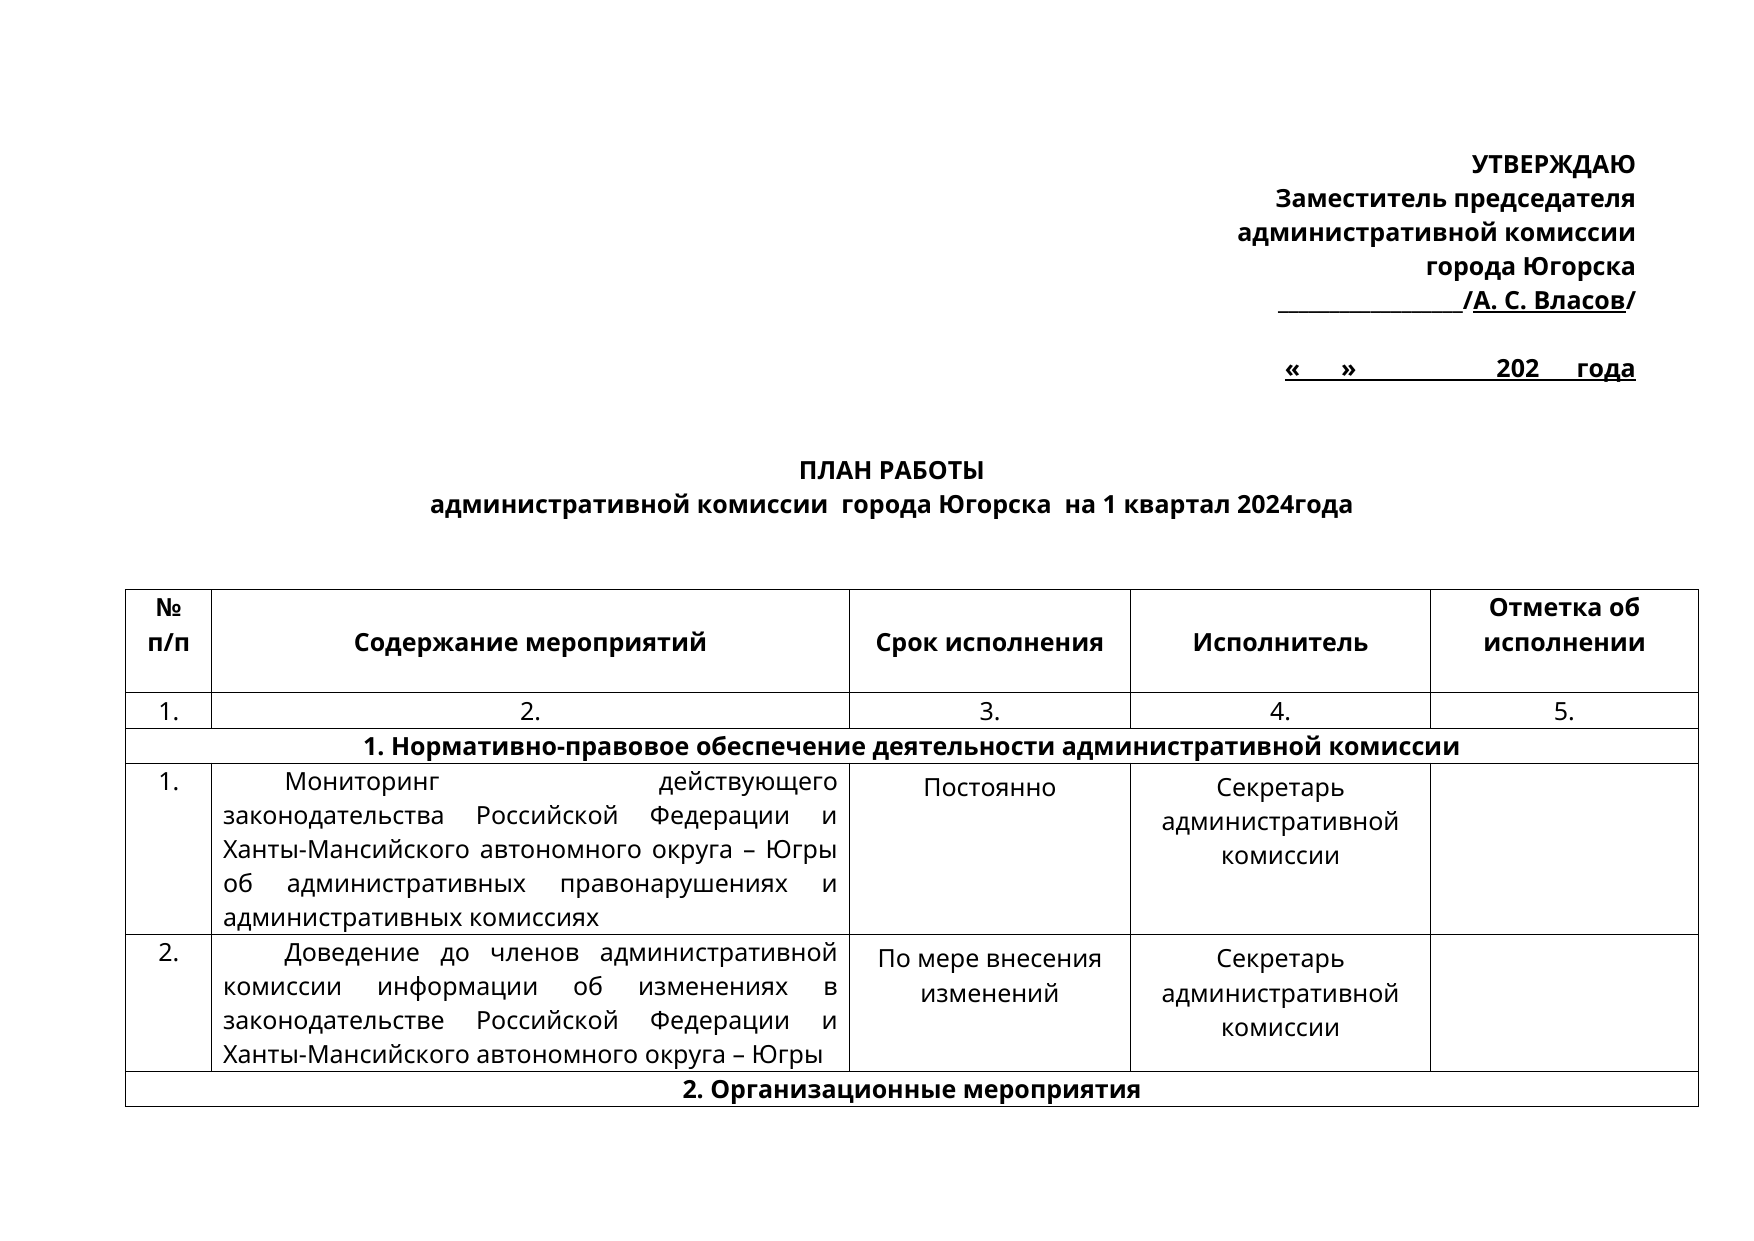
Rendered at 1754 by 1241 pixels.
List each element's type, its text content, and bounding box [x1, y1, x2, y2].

table_header Содержание мероприятий [212, 590, 849, 692]
table_header Срок исполнения [850, 590, 1130, 692]
table_header № п/п [126, 590, 211, 692]
text административной комиссии [148, 214, 1636, 248]
table_cell [1431, 764, 1698, 934]
table_cell 1. [126, 764, 211, 934]
text Заместитель председателя [148, 180, 1636, 214]
table_cell 2. Организационные мероприятия [126, 1072, 1698, 1106]
table_cell 1. [126, 693, 211, 727]
table_cell Мониторинг действующего законодательства Российской Федерации и Ханты-Мансийского автономного округа – Югры об административных правонарушениях и административных комиссиях [212, 764, 849, 934]
table_cell [1431, 935, 1698, 1071]
text УТВЕРЖДАЮ [148, 146, 1636, 180]
table_cell 2. [126, 935, 211, 1071]
text административной комиссии города Югорска на 1 квартал 2024года [148, 487, 1636, 521]
table_cell 1. Нормативно-правовое обеспечение деятельности административной комиссии [126, 729, 1698, 762]
table_cell Секретарь административной комиссии [1131, 935, 1430, 1071]
table_cell 2. [212, 693, 849, 727]
text города Югорска [148, 248, 1636, 282]
table_cell По мере внесения изменений [850, 935, 1130, 1071]
table_cell Постоянно [850, 764, 1130, 934]
table_cell 4. [1131, 693, 1430, 727]
table_cell Секретарь административной комиссии [1131, 764, 1430, 934]
text «____»_____________ 202___ года [148, 351, 1636, 385]
text ПЛАН РАБОТЫ [148, 453, 1636, 487]
table_header Отметка об исполнении [1431, 590, 1698, 692]
table_cell 5. [1431, 693, 1698, 727]
table_cell 3. [850, 693, 1130, 727]
text __________________/А. С. Власов/ [148, 282, 1636, 317]
table_cell Доведение до членов административной комиссии информации об изменениях в законодательстве Российской Федерации и Ханты-Мансийского автономного округа – Югры [212, 935, 849, 1071]
table_header Исполнитель [1131, 590, 1430, 692]
